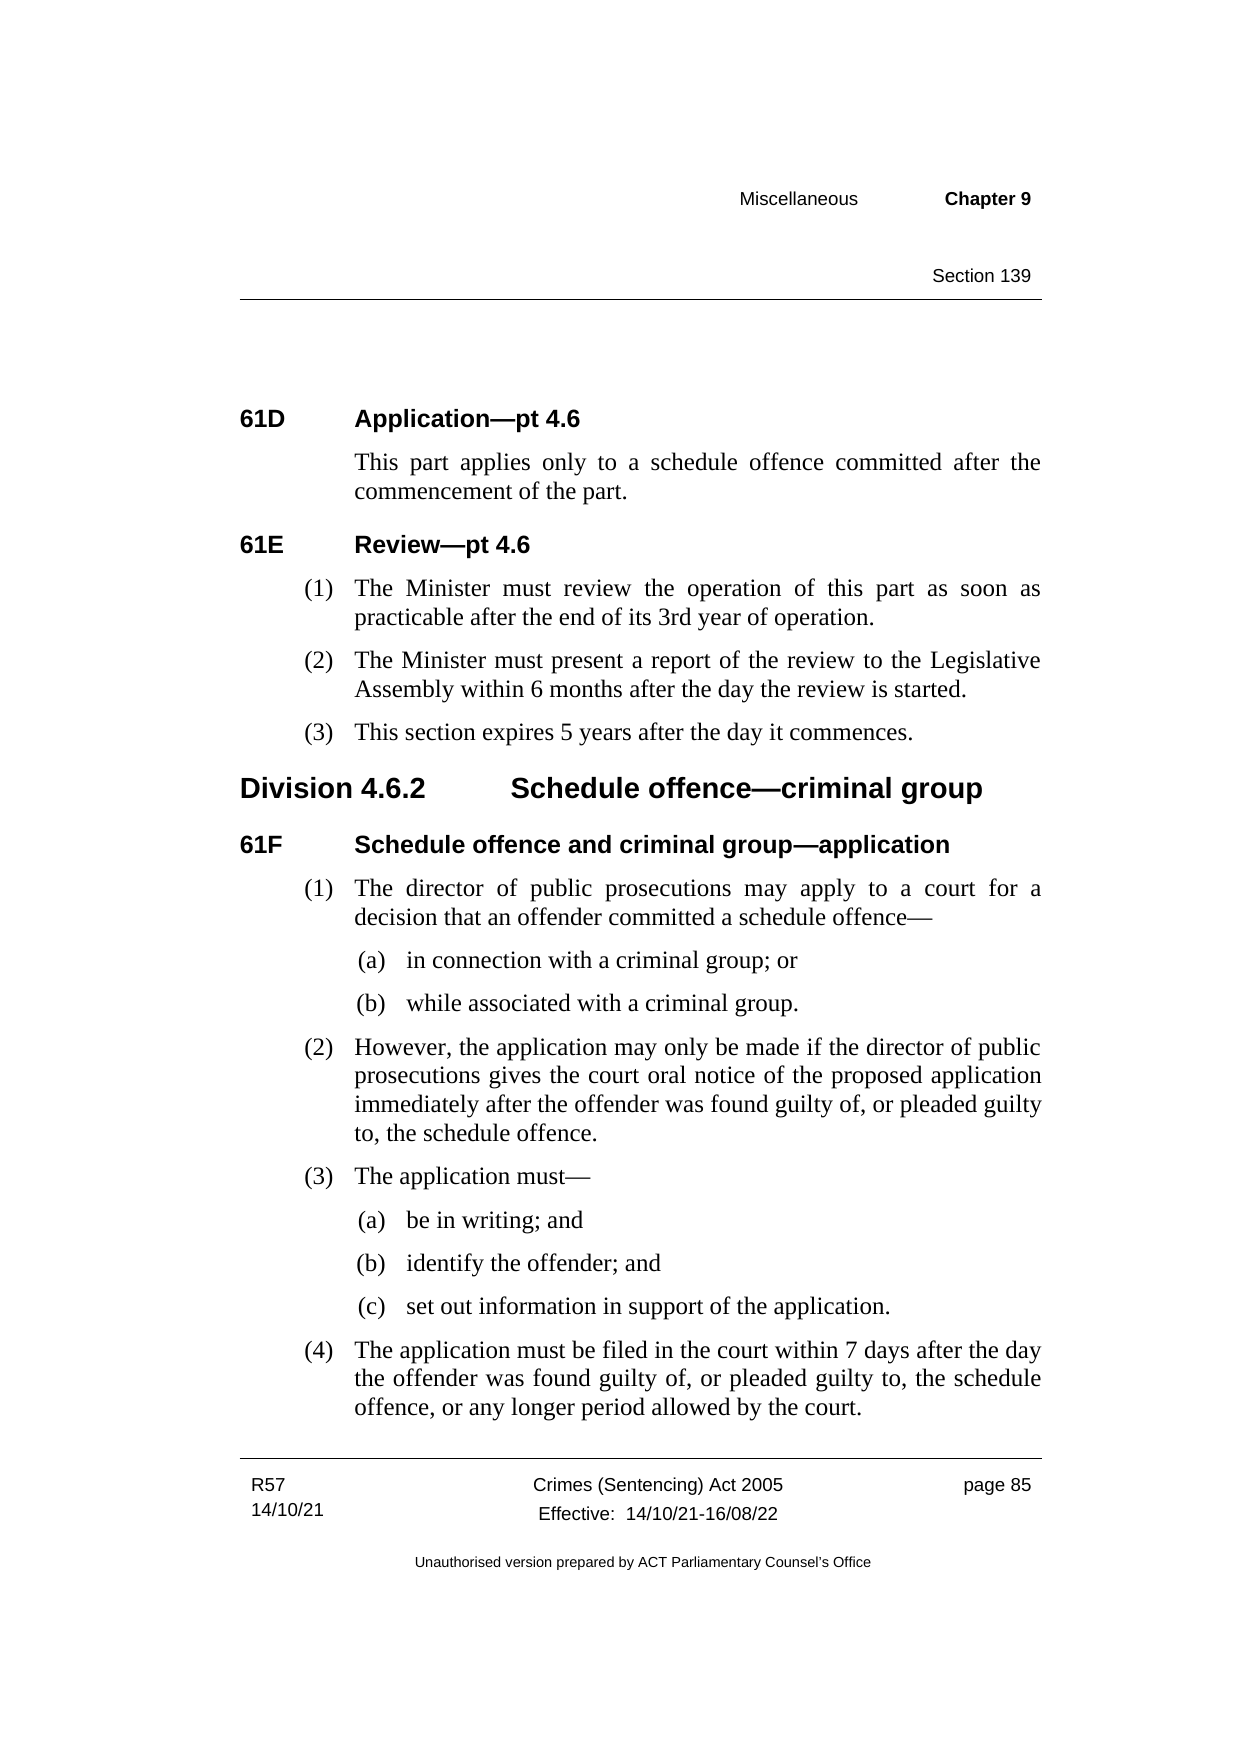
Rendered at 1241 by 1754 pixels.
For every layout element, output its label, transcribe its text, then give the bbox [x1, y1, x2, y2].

text (3) The application must— [239, 1161, 1042, 1190]
text (a) be in writing; and [239, 1205, 1042, 1233]
text This part applies only to a schedule offence committed after the commencement of the part. [354, 447, 1042, 505]
text Division 4.6.2 Schedule offence—criminal group [239, 771, 1042, 805]
text (2) However, the application may only be made if the director of public prosecutions gives the court oral notice of the proposed application immediately after the offender was found guilty of, or pleaded guilty to, the schedule offence. [239, 1032, 1042, 1147]
text 61E Review—pt 4.6 [239, 530, 1042, 559]
text (c) set out information in support of the application. [239, 1291, 1042, 1320]
text (2) The Minister must present a report of the review to the Legislative Assembly within 6 months after the day the review is started. [239, 645, 1042, 703]
text 61F Schedule offence and criminal group—application [239, 830, 1042, 858]
text (1) The director of public prosecutions may apply to a court for a decision that an offender committed a schedule offence— [239, 873, 1042, 931]
text (3) This section expires 5 years after the day it commences. [239, 717, 1042, 746]
text (b) identify the offender; and [239, 1248, 1042, 1277]
text 61D Application—pt 4.6 [239, 404, 1042, 433]
text (a) in connection with a criminal group; or [239, 945, 1042, 974]
text (1) The Minister must review the operation of this part as soon as practicable after the end of its 3rd year of operation. [239, 573, 1042, 631]
text (b) while associated with a criminal group. [239, 988, 1042, 1017]
text (4) The application must be filed in the court within 7 days after the day the offender was found guilty of, or pleaded guilty to, the schedule offence, or any longer period allowed by the court. [239, 1335, 1042, 1421]
